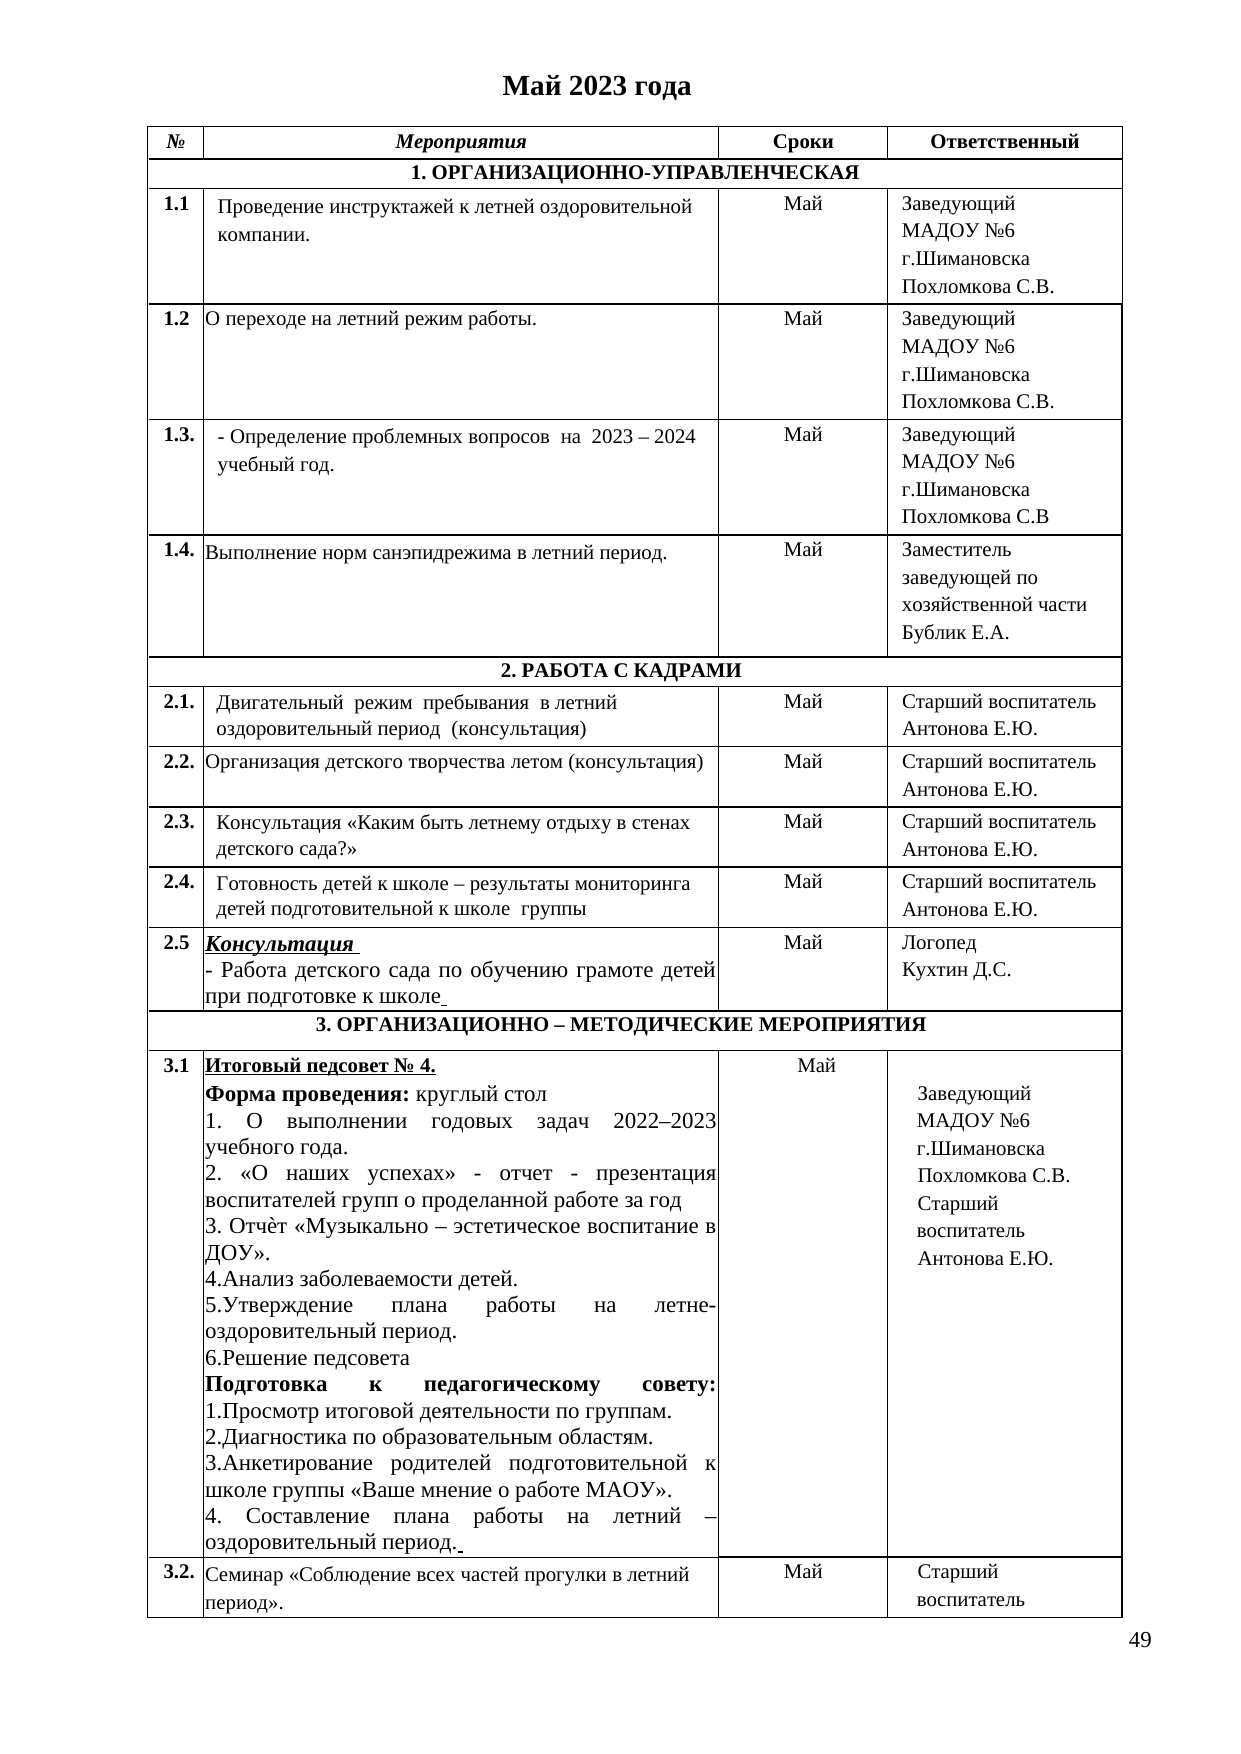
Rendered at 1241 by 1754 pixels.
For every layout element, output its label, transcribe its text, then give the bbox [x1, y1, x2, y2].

table_cell 1.2 [148, 304, 203, 418]
table_cell Май [719, 747, 887, 806]
table_cell Май [719, 305, 887, 418]
table_cell Заместитель заведующей по хозяйственной части Бублик Е.А. [888, 536, 1121, 656]
table_cell Выполнение норм санэпидрежима в летний период. [204, 536, 718, 656]
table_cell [204, 1558, 718, 1617]
table_cell Старший воспитатель Антонова Е.Ю. [888, 747, 1121, 806]
table_cell Заведующий МАДОУ №6 г.Шимановска Похломкова С.В. Старший воспитатель Антонова Е.Ю. [888, 1051, 1121, 1556]
table_cell 2.2. [148, 747, 203, 806]
table_cell - Определение проблемных вопросов на 2023 – 2024 учебный год. [204, 420, 718, 534]
table_header Ответственный [888, 127, 1122, 158]
table_cell Организация детского творчества летом (консультация) [204, 747, 718, 806]
table_cell Старший воспитатель Антонова Е.Ю. [888, 808, 1121, 866]
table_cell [888, 189, 1122, 303]
table_cell Двигательный режим пребывания в летний оздоровительный период (консультация) [204, 687, 718, 746]
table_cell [888, 1558, 1121, 1617]
table_cell Май [719, 189, 887, 303]
table_cell Заведующий МАДОУ №6 г.Шимановска Похломкова С.В [888, 420, 1121, 534]
table_cell Май [719, 868, 887, 926]
table_cell 1.1 [148, 189, 203, 303]
table_cell Заведующий МАДОУ №6 г.Шимановска Похломкова С.В. [888, 305, 1121, 418]
table_cell 1.3. [148, 420, 203, 534]
table_cell 3.2. [148, 1558, 203, 1617]
text Май 2023 года [177, 68, 1017, 102]
table_cell Май [719, 687, 887, 746]
table_cell 1. ОРГАНИЗАЦИОННО-УПРАВЛЕНЧЕСКАЯ [148, 159, 1122, 188]
table_header Мероприятия [204, 127, 718, 158]
table_cell 3.1 [148, 1051, 203, 1556]
table_cell Проведение инструктажей к летней оздоровительной компании. [204, 189, 718, 303]
table_cell 2.3. [148, 807, 203, 866]
table_cell 2. РАБОТА С КАДРАМИ [148, 657, 1121, 686]
table_cell Консультация - Работа детского сада по обучению грамоте детей при подготовке к школе [204, 928, 718, 1010]
table_header Сроки [719, 127, 887, 158]
table_cell Готовность детей к школе – результаты мониторинга детей подготовительной к школе группы [204, 868, 718, 926]
table_cell Май [719, 1051, 887, 1556]
table_cell О переходе на летний режим работы. [204, 305, 718, 418]
table_cell Логопед Кухтин Д.С. [888, 928, 1121, 1010]
table_cell Итоговый педсовет № 4. Форма проведения: круглый стол 1. О выполнении годовых задач 2022–2023 учебного года. 2. «О наших успехах» - отчет - презентация воспитателей групп о проделанной работе за год 3. Отчѐт «Музыкально – эстетическое воспитание в ДОУ». 4.Анализ заболеваемости детей. 5.Утверждение плана работы на летне-оздоровительный период. 6.Решение педсовета Подготовка к педагогическому совету: 1.Просмотр итоговой деятельности по группам. 2.Диагностика по образовательным областям. 3.Анкетирование родителей подготовительной к школе группы «Ваше мнение о работе МАОУ». 4. Составление плана работы на летний – оздоровительный период. [204, 1051, 718, 1556]
table_cell 1.4. [148, 535, 203, 656]
table_cell Май [719, 808, 887, 866]
table_cell Консультация «Каким быть летнему отдыху в стенах детского сада?» [204, 808, 718, 866]
table_cell Старший воспитатель Антонова Е.Ю. [888, 687, 1121, 746]
table_cell 2.1. [148, 687, 203, 746]
table_cell 3. ОРГАНИЗАЦИОННО – МЕТОДИЧЕСКИЕ МЕРОПРИЯТИЯ [148, 1011, 1121, 1050]
table_header № [148, 127, 203, 158]
table_cell Старший воспитатель Антонова Е.Ю. [888, 868, 1121, 926]
table_cell Май [719, 420, 887, 534]
table_cell Май [719, 536, 887, 656]
table_cell Май [719, 1558, 887, 1617]
table_cell Май [719, 928, 887, 1010]
table_cell 2.4. [148, 867, 203, 926]
table_cell 2.5 [148, 928, 203, 1010]
